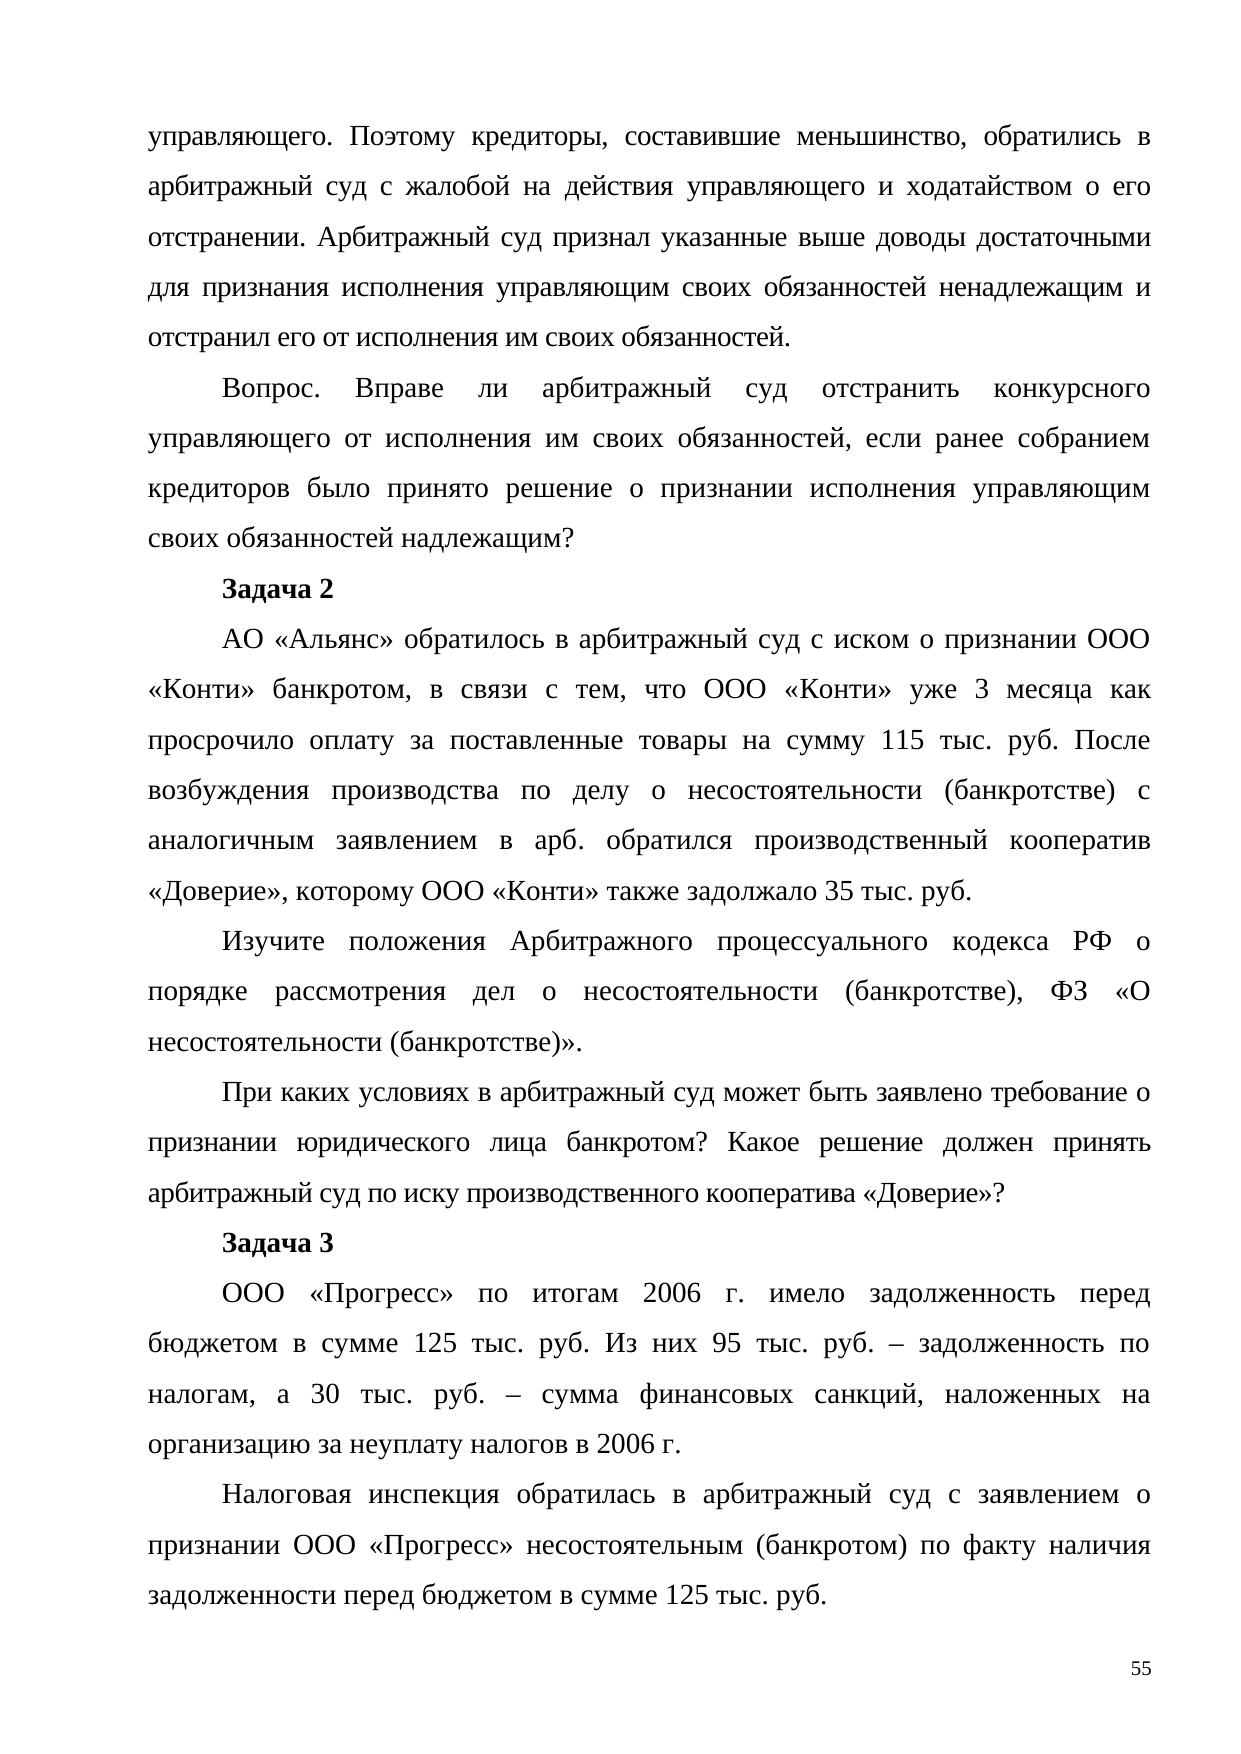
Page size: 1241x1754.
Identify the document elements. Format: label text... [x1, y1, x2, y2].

text АО «Альянс» обратилось в арбитражный суд с иском о признании ООО «Конти» банкротом, в связи с тем, что ООО «Конти» уже 3 месяца как просрочило оплату за поставленные товары на сумму 115 тыс. руб. После возбуждения производства по делу о несостоятельности (банкротстве) с аналогичным заявлением в арб. обратился производственный кооператив «Доверие», которому ООО «Конти» также задолжало 35 тыс. руб. [148, 621, 1152, 906]
text Вопрос. Вправе ли арбитражный суд отстранить конкурсного управляющего от исполнения им своих обязанностей, если ранее собранием кредиторов было принято решение о признании исполнения управляющим своих обязанностей надлежащим? [148, 370, 1152, 554]
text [148, 118, 1152, 353]
text ООО «Прогресс» по итогам 2006 г. имело задолженность перед бюджетом в сумме 125 тыс. руб. Из них 95 тыс. руб. – задолженность по налогам, а 30 тыс. руб. – сумма финансовых санкций, наложенных на организацию за неуплату налогов в 2006 г. [148, 1275, 1152, 1460]
text Задача 2 [148, 571, 1152, 604]
text Изучите положения Арбитражного процессуального кодекса РФ о порядке рассмотрения дел о несостоятельности (банкротстве), ФЗ «О несостоятельности (банкротстве)». [148, 923, 1152, 1057]
text При каких условиях в арбитражный суд может быть заявлено требование о признании юридического лица банкротом? Какое решение должен принять арбитражный суд по иску производственного кооператива «Доверие»? [148, 1074, 1152, 1208]
text Налоговая инспекция обратилась в арбитражный суд с заявлением о признании ООО «Прогресс» несостоятельным (банкротом) по факту наличия задолженности перед бюджетом в сумме 125 тыс. руб. [148, 1477, 1152, 1611]
text Задача 3 [148, 1225, 1152, 1258]
